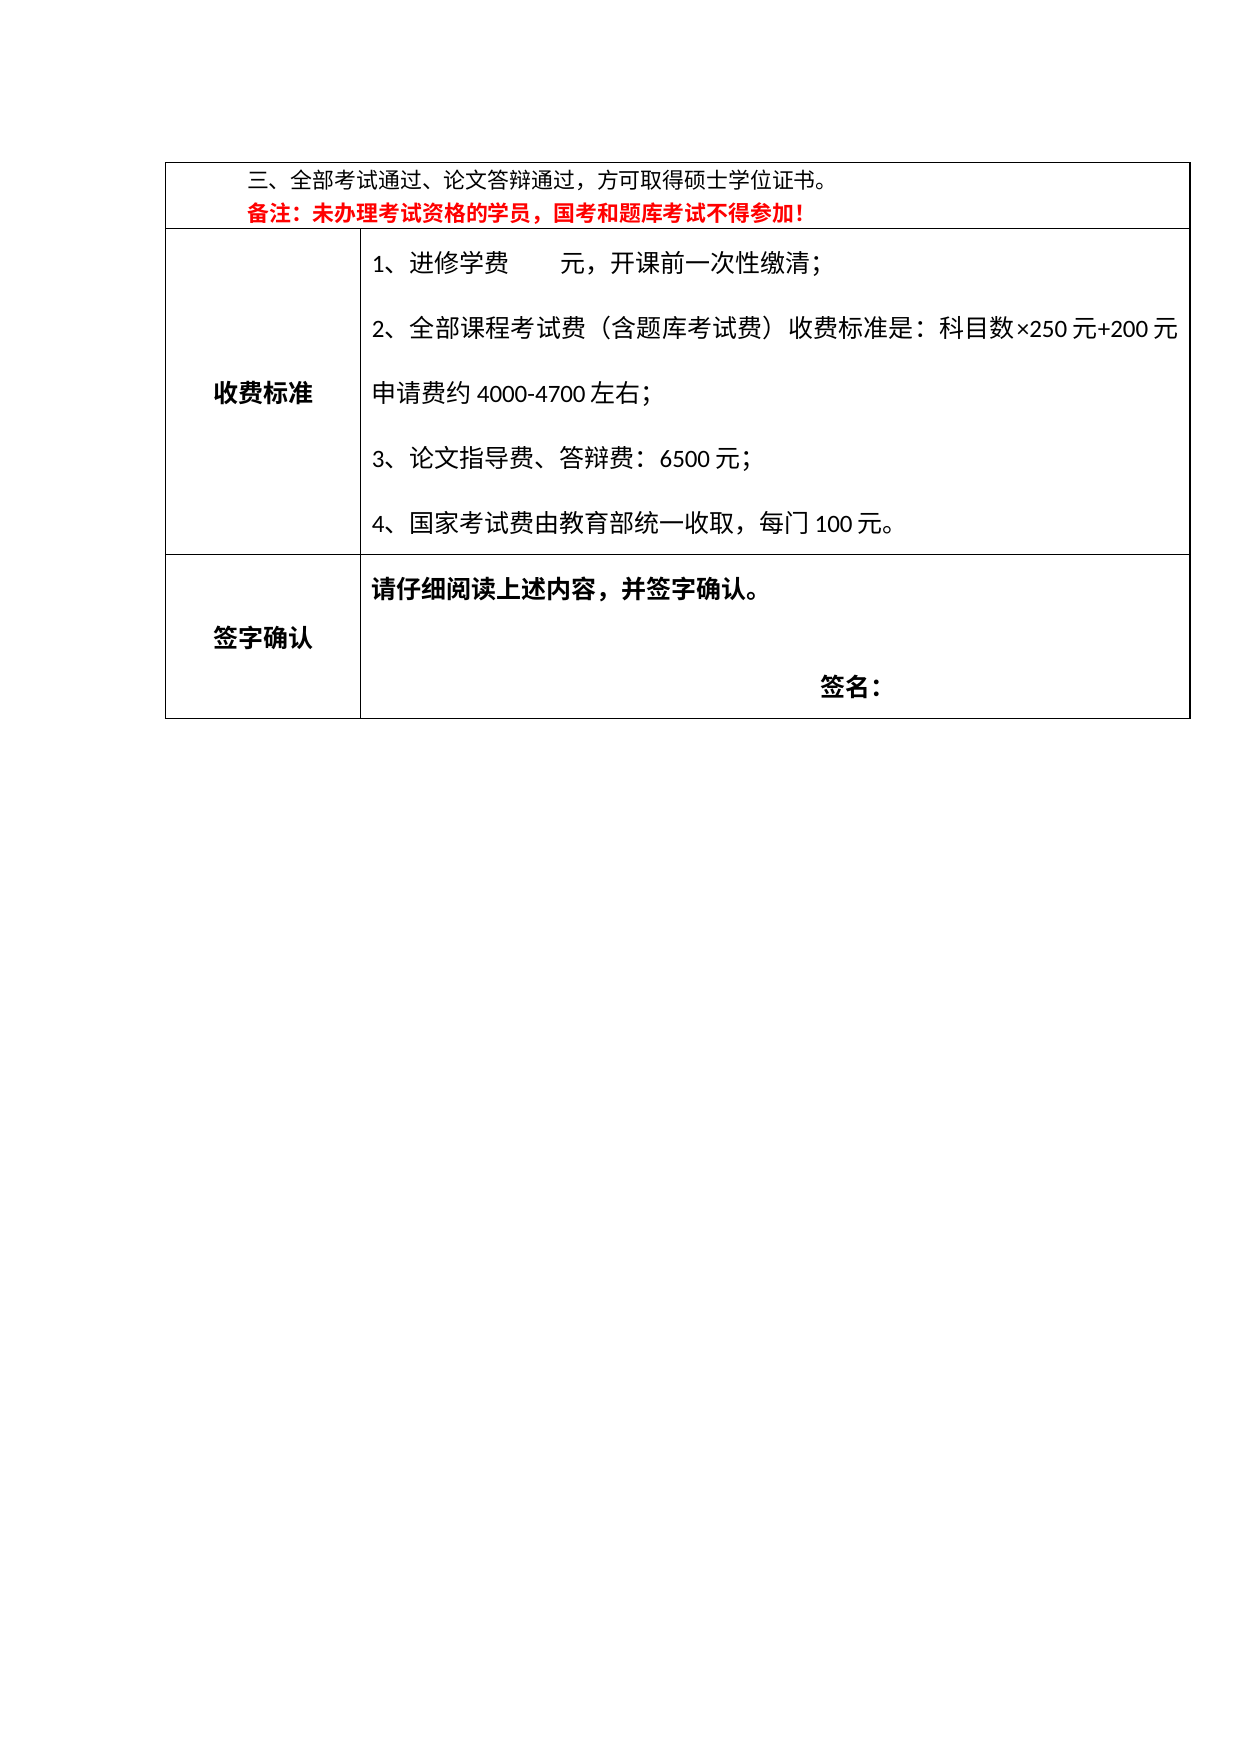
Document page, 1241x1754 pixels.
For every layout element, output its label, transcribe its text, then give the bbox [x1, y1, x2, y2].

table_cell 收费标准 [166, 229, 360, 554]
table_cell 签字确认 [166, 555, 360, 718]
table_cell 请仔细阅读上述内容，并签字确认。 签名： [361, 555, 1189, 718]
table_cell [166, 163, 1189, 228]
table_cell 1、进修学费 元，开课前一次性缴清； 2、全部课程考试费（含题库考试费）收费标准是：科目数×250元+200元申请费约4000-4700左右； 3、论文指导费、答辩费：6500元； 4、国家考试费由教育部统一收取，每门100元。 [361, 229, 1189, 554]
